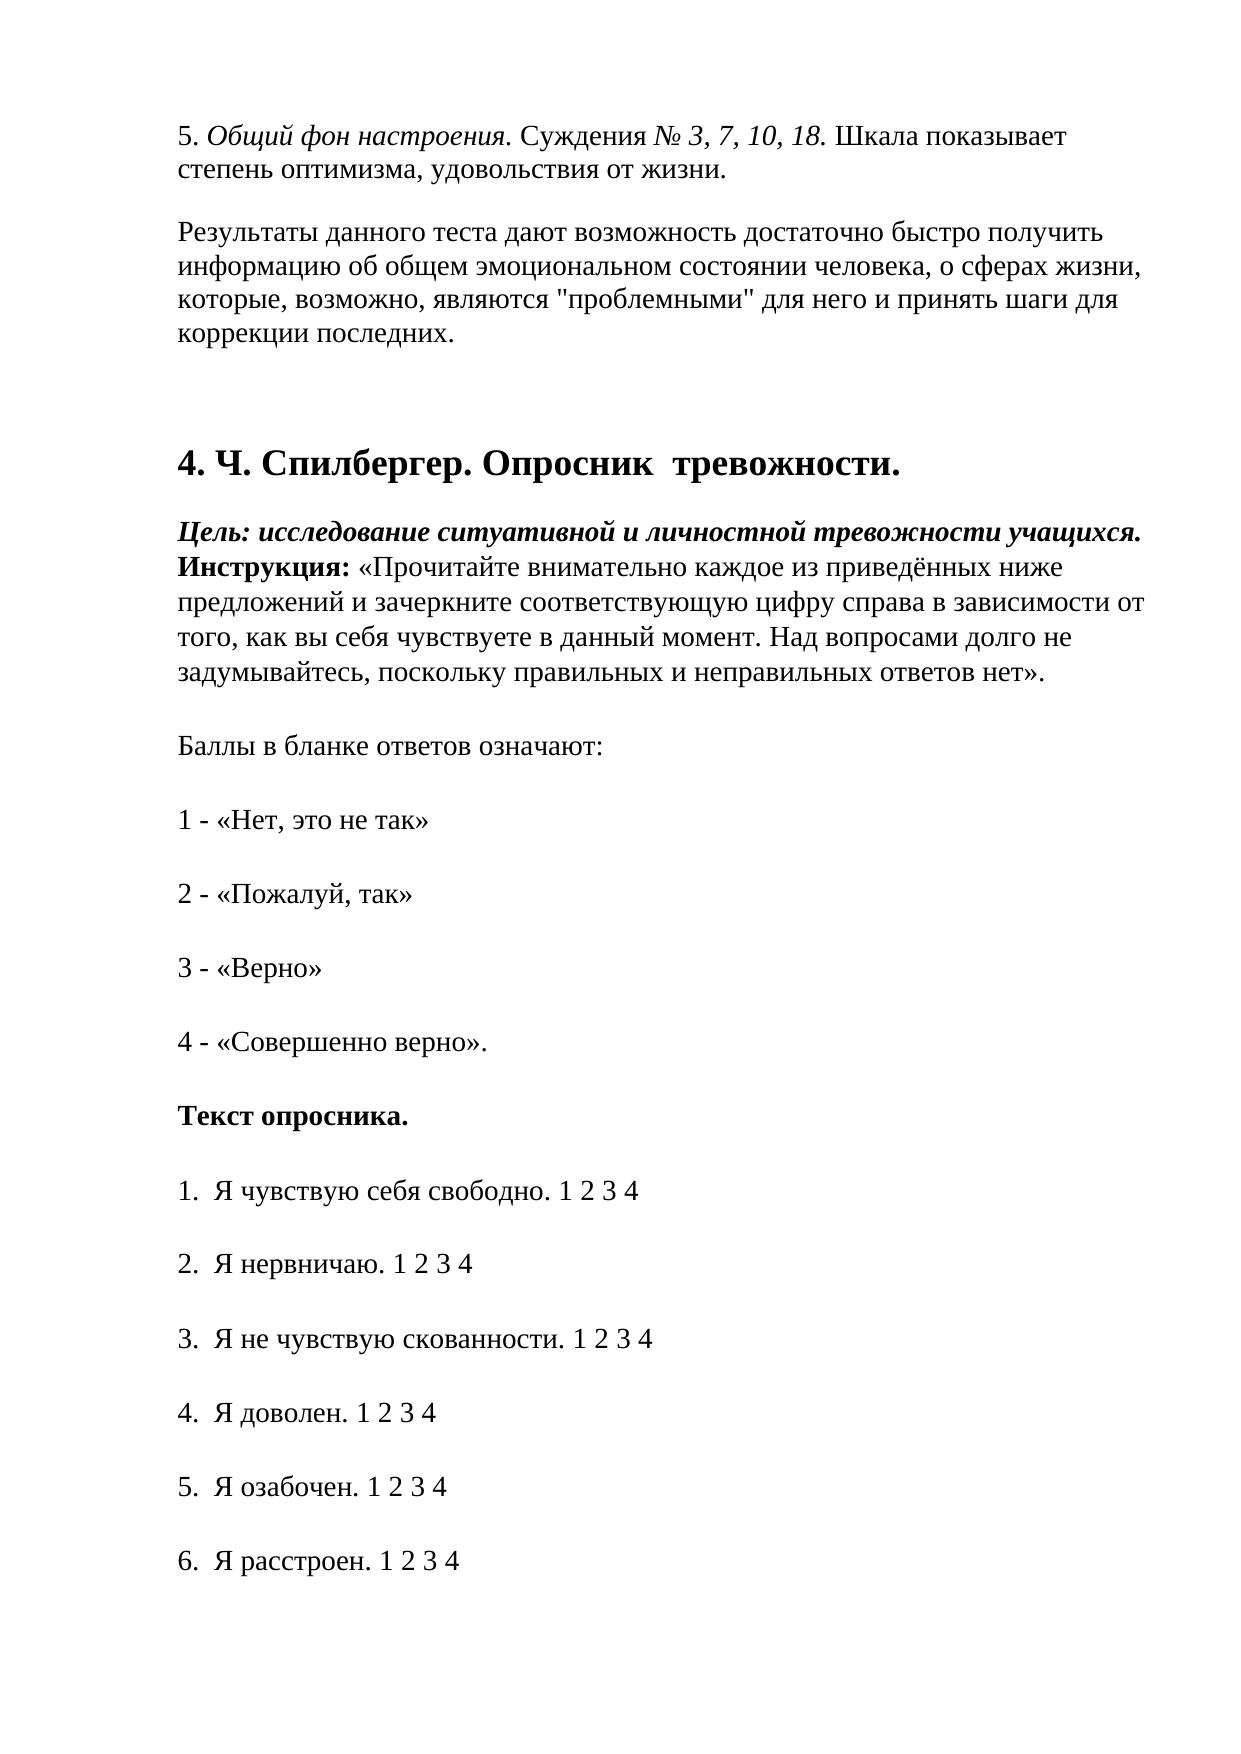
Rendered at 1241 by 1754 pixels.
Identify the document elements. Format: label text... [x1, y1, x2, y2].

text 2 - «Пожалуй, так» [177, 875, 1152, 910]
text 3. Я не чувствую скованности. 1 2 3 4 [177, 1319, 1152, 1354]
text Цель: исследование ситуативной и личностной тревожности учащихся. [177, 513, 1152, 548]
text Баллы в бланке ответов означают: [177, 727, 1152, 762]
text 2. Я нервничаю. 1 2 3 4 [177, 1245, 1152, 1280]
text 5. Общий фон настроения. Суждения № 3, 7, 10, 18. Шкала показывает степень оптимизма, удовольствия от жизни. [177, 118, 1152, 185]
text 5. Я озабочен. 1 2 3 4 [177, 1467, 1152, 1502]
text 1. Я чувствую себя свободно. 1 2 3 4 [177, 1171, 1152, 1206]
text 3 - «Верно» [177, 949, 1152, 984]
text Результаты данного теста дают возможность достаточно быстро получить информацию об общем эмоциональном состоянии человека, о сферах жизни, которые, возможно, являются "проблемными" для него и принять шаги для коррекции последних. [177, 214, 1152, 348]
text 4. Ч. Спилбергер. Опросник тревожности. [177, 440, 1152, 483]
text 4. Я доволен. 1 2 3 4 [177, 1393, 1152, 1428]
text 1 - «Нет, это не так» [177, 801, 1152, 836]
text 4 - «Совершенно верно». [177, 1023, 1152, 1058]
text Текст опросника. [177, 1097, 1152, 1132]
text Инструкция: «Прочитайте внимательно каждое из приведённых ниже предложений и зачеркните соответствующую цифру справа в зависимости от того, как вы себя чувствуете в данный момент. Над вопросами долго не задумывайтесь, поскольку правильных и неправильных ответов нет». [177, 548, 1152, 688]
text 6. Я расстроен. 1 2 3 4 [177, 1541, 1152, 1576]
